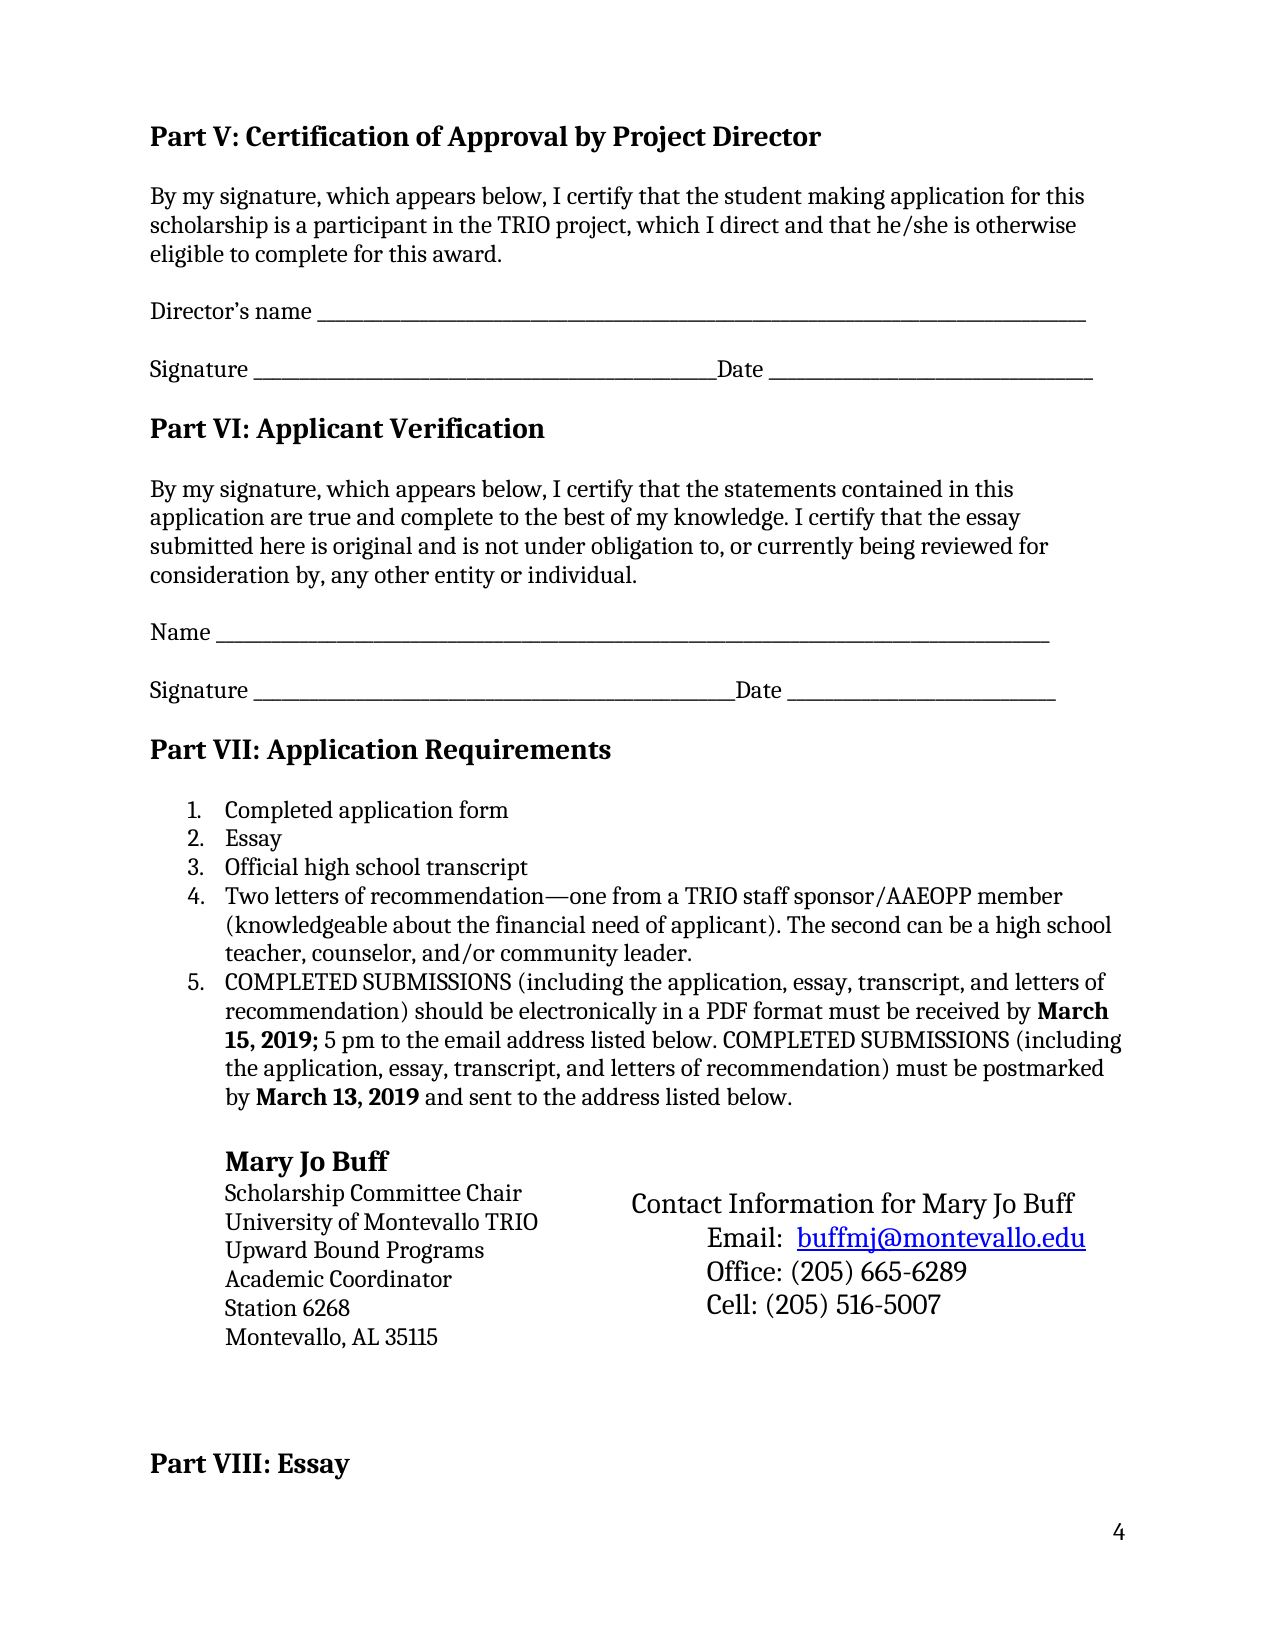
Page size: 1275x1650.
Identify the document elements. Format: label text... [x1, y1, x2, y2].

list Completed application form [187, 796, 1125, 824]
text Academic Coordinator [225, 1265, 616, 1294]
text Part VIII: Essay [150, 1447, 1125, 1481]
text By my signature, which appears below, I certify that the statements contained in this application are true and complete to the best of my knowledge. I certify that the essay submitted here is original and is not under obligation to, or currently being reviewed for consideration by, any other entity or individual. [150, 474, 1125, 589]
text Name __________________________________________________________________________________________ [150, 618, 1125, 647]
text Mary Jo Buff [187, 1145, 1125, 1179]
text Signature ____________________________________________________Date _____________________________ [150, 676, 1125, 704]
text Director’s name ___________________________________________________________________________________ [150, 297, 1125, 326]
list Two letters of recommendation—one from a TRIO staff sponsor/AAEOPP member (knowledgeable about the financial need of applicant). The second can be a high school teacher, counselor, and/or community leader. [187, 882, 1125, 968]
text Montevallo, AL 35115 [225, 1323, 616, 1351]
text By my signature, which appears below, I certify that the student making application for this scholarship is a participant in the TRIO project, which I direct and that he/she is otherwise eligible to complete for this award. [150, 182, 1125, 268]
list Official high school transcript [187, 853, 1125, 882]
text Station 6268 [225, 1294, 616, 1323]
text Upward Bound Programs [225, 1236, 616, 1265]
text Part VI: Applicant Verification [150, 412, 1125, 446]
text University of Montevallo TRIO [187, 1208, 616, 1236]
text Scholarship Committee Chair [187, 1179, 1125, 1208]
list COMPLETED SUBMISSIONS (including the application, essay, transcript, and letters of recommendation) should be electronically in a PDF format must be received by March 15, 2019; 5 pm to the email address listed below. COMPLETED SUBMISSIONS (including the application, essay, transcript, and letters of recommendation) must be postmarked by March 13, 2019 and sent to the address listed below. [187, 968, 1125, 1112]
text Signature __________________________________________________Date ___________________________________ [150, 355, 1125, 383]
text Part VII: Application Requirements [150, 733, 1125, 767]
text Part V: Certification of Approval by Project Director [150, 120, 1125, 153]
list Essay [187, 824, 1125, 853]
